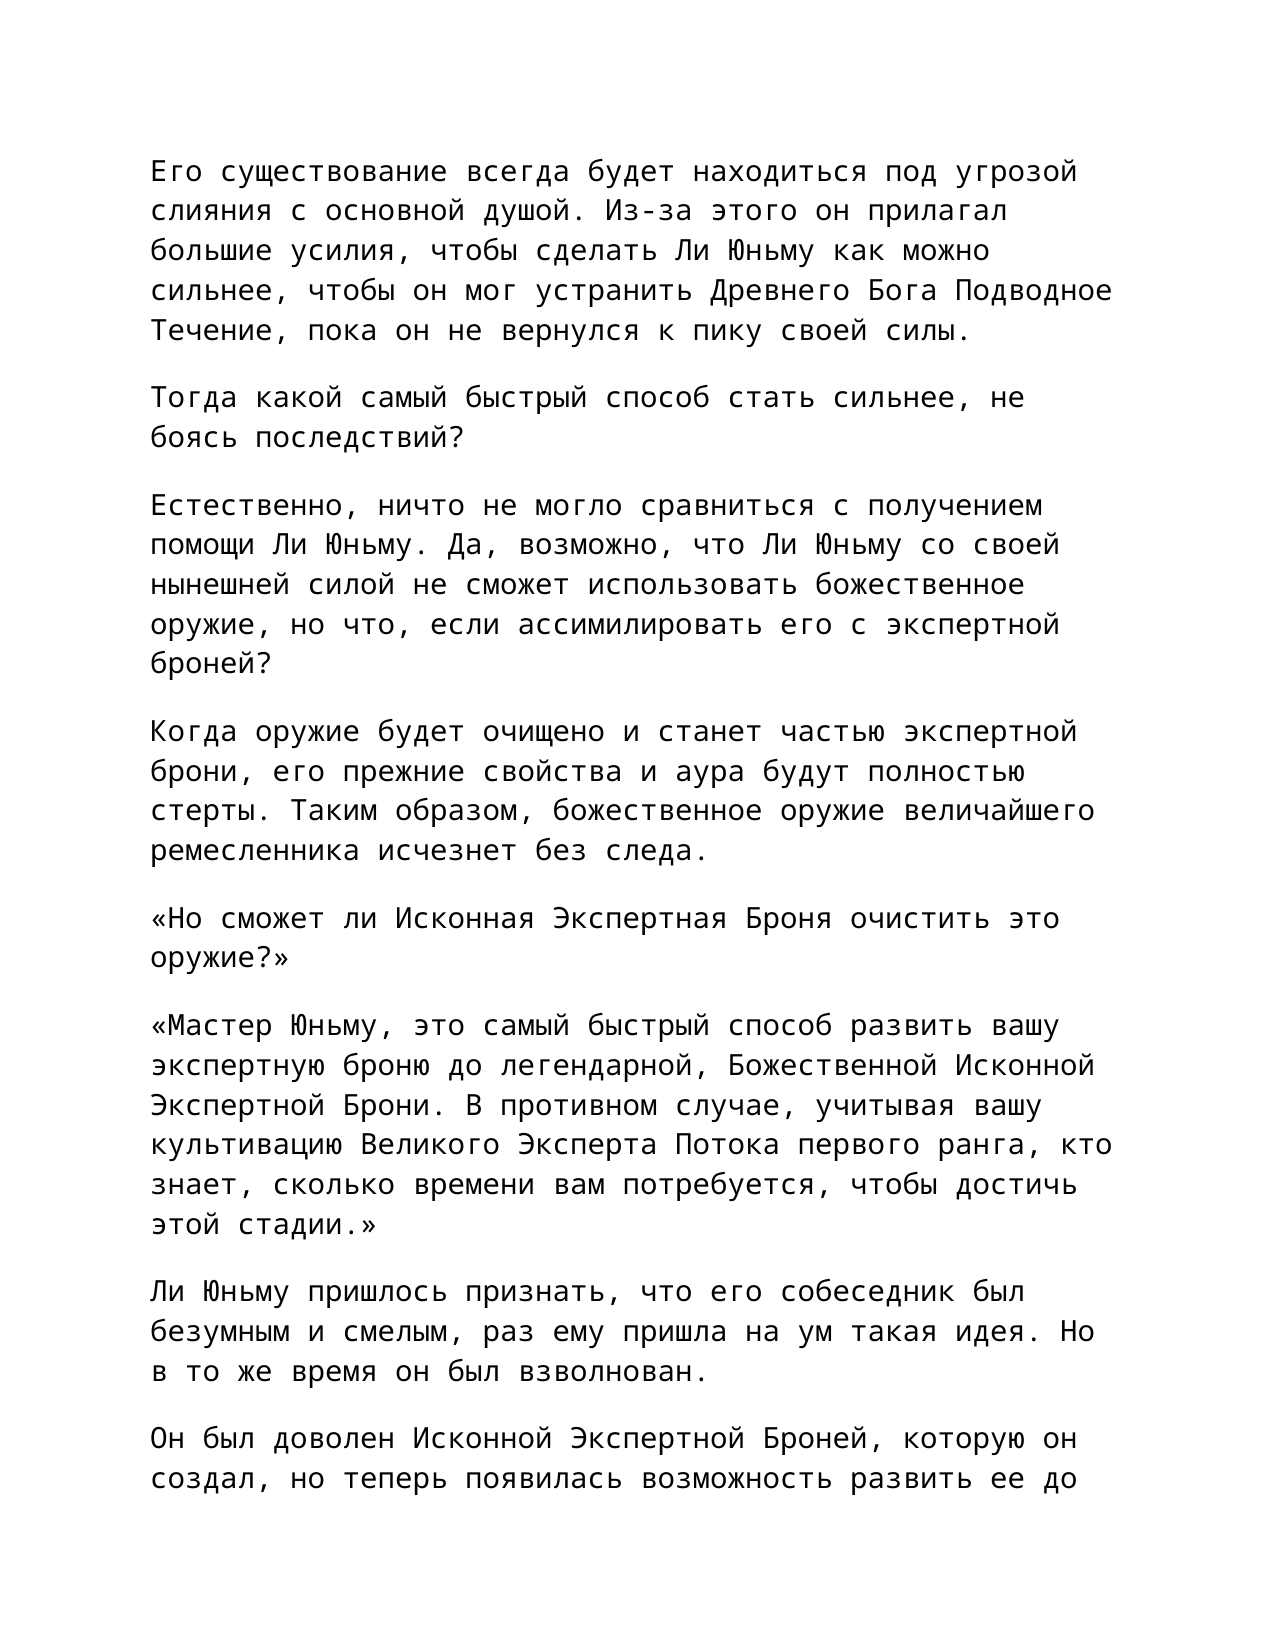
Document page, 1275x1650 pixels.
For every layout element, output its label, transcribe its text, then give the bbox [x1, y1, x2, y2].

text «Мастер Юньму, это самый быстрый способ развить вашу экспертную броню до легендарной, Божественной Исконной Экспертной Брони. В противном случае, учитывая вашу культивацию Великого Эксперта Потока первого ранга, кто знает, сколько времени вам потребуется, чтобы достичь этой стадии.» [150, 1004, 1125, 1243]
text Естественно, ничто не могло сравниться с получением помощи Ли Юньму. Да, возможно, что Ли Юньму со своей нынешней силой не сможет использовать божественное оружие, но что, если ассимилировать его с экспертной броней? [150, 484, 1125, 682]
text «Но сможет ли Исконная Экспертная Броня очистить это оружие?» [150, 897, 1125, 976]
text Когда оружие будет очищено и станет частью экспертной брони, его прежние свойства и аура будут полностью стерты. Таким образом, божественное оружие величайшего ремесленника исчезнет без следа. [150, 710, 1125, 869]
text Ли Юньму пришлось признать, что его собеседник был безумным и смелым, раз ему пришла на ум такая идея. Но в то же время он был взволнован. [150, 1271, 1125, 1390]
text Тогда какой самый быстрый способ стать сильнее, не боясь последствий? [150, 376, 1125, 456]
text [150, 1418, 1125, 1497]
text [150, 150, 1125, 348]
